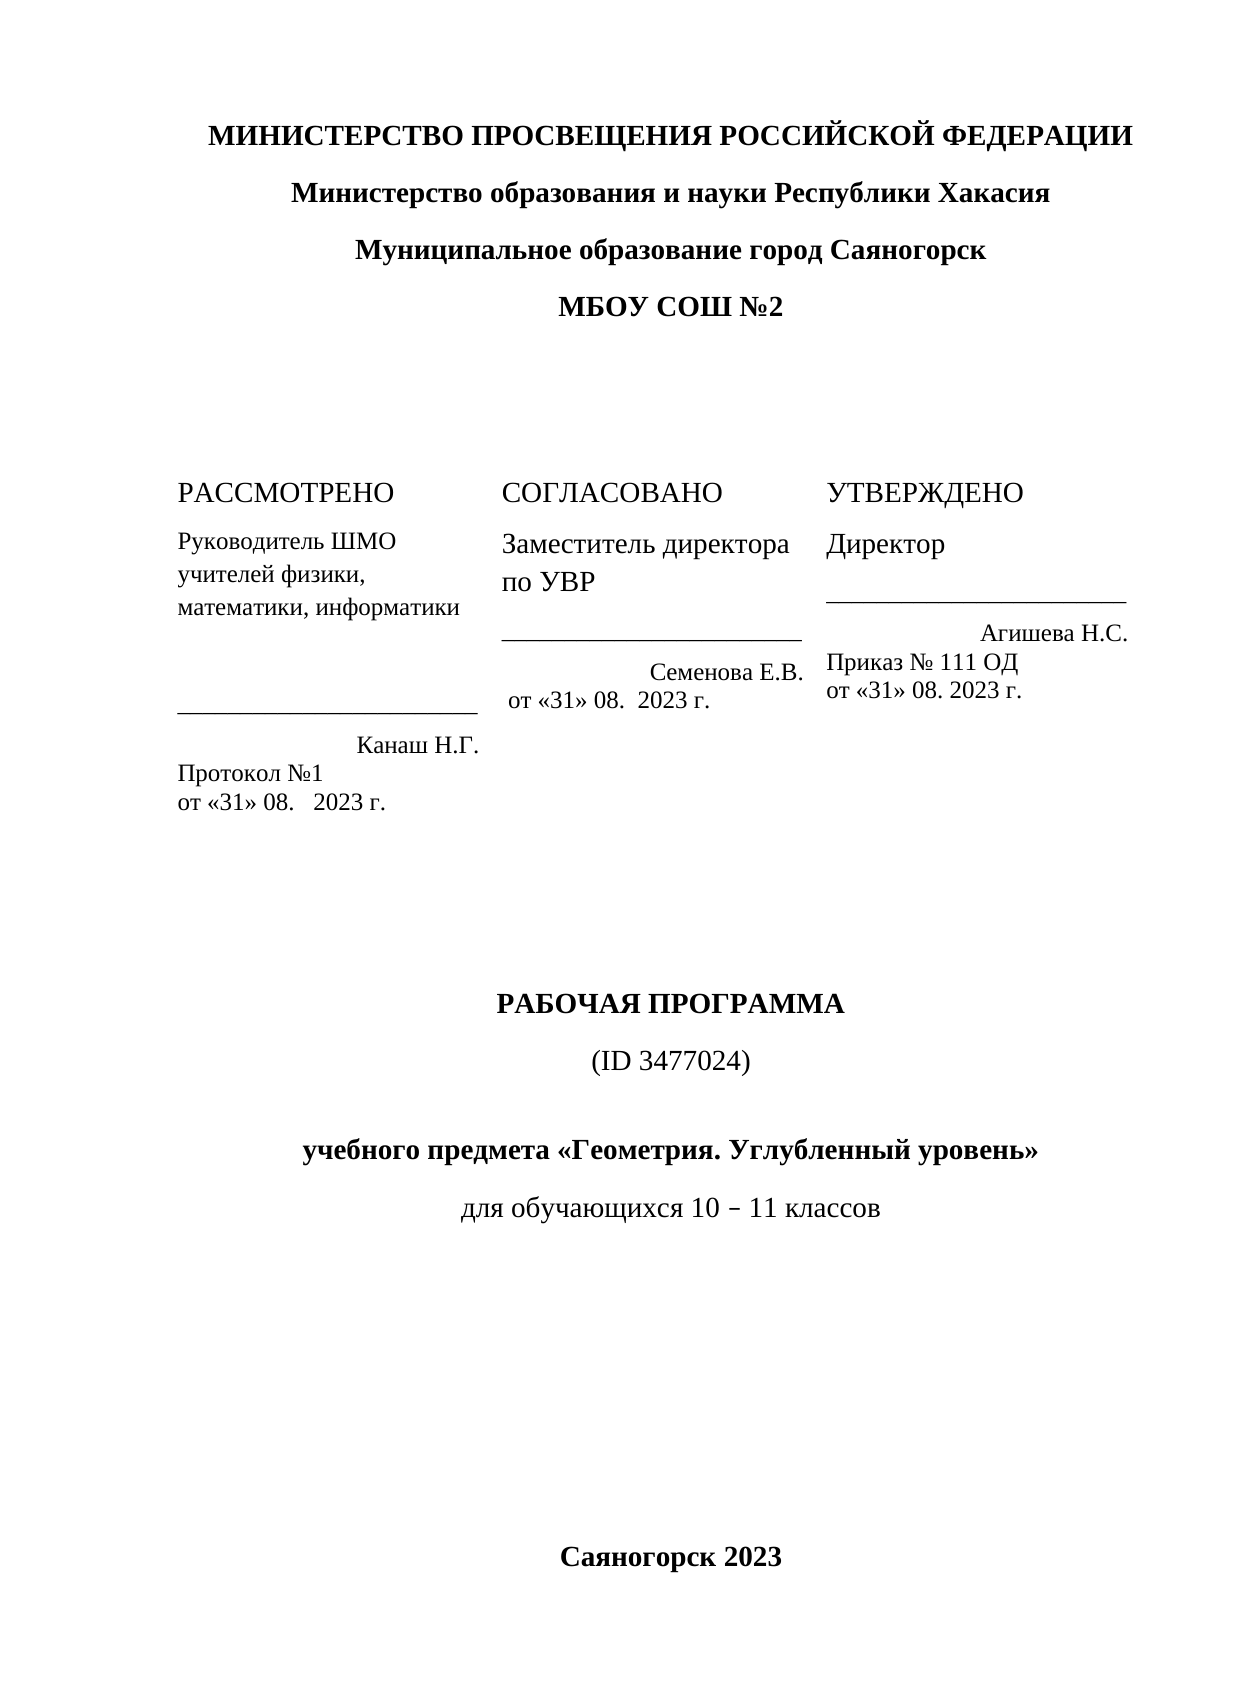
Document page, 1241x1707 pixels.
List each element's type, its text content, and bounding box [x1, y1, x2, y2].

text МИНИСТЕРСТВО ПРОСВЕЩЕНИЯ РОССИЙСКОЙ ФЕДЕРАЦИИ [190, 118, 1152, 152]
text (ID 3477024) [190, 1043, 1152, 1076]
text Саяногорск 2023 [190, 1539, 1152, 1573]
table_header РАССМОТРЕНО Руководитель ШМО учителей физики, математики, информатики ________________________ Канаш Н.Г. Протокол №1 от «31» 08. 2023 г. [166, 475, 490, 857]
text РАБОЧАЯ ПРОГРАММА [190, 986, 1152, 1019]
table_header УТВЕРЖДЕНО Директор ________________________ Агишева Н.С. Приказ № 111 ОД от «31» 08. 2023 г. [815, 475, 1139, 857]
text МБОУ СОШ №2 [190, 289, 1152, 323]
text Министерство образования и науки Республики Хакасия [190, 175, 1152, 209]
table_header СОГЛАСОВАНО Заместитель директора по УВР ________________________ Семенова Е.В. от «31» 08. 2023 г. [490, 475, 815, 857]
text для обучающихся 10 – 11 классов [190, 1189, 1152, 1225]
text Муниципальное образование город Саяногорск [190, 232, 1152, 266]
text учебного предмета «Геометрия. Углубленный уровень» [190, 1132, 1152, 1166]
